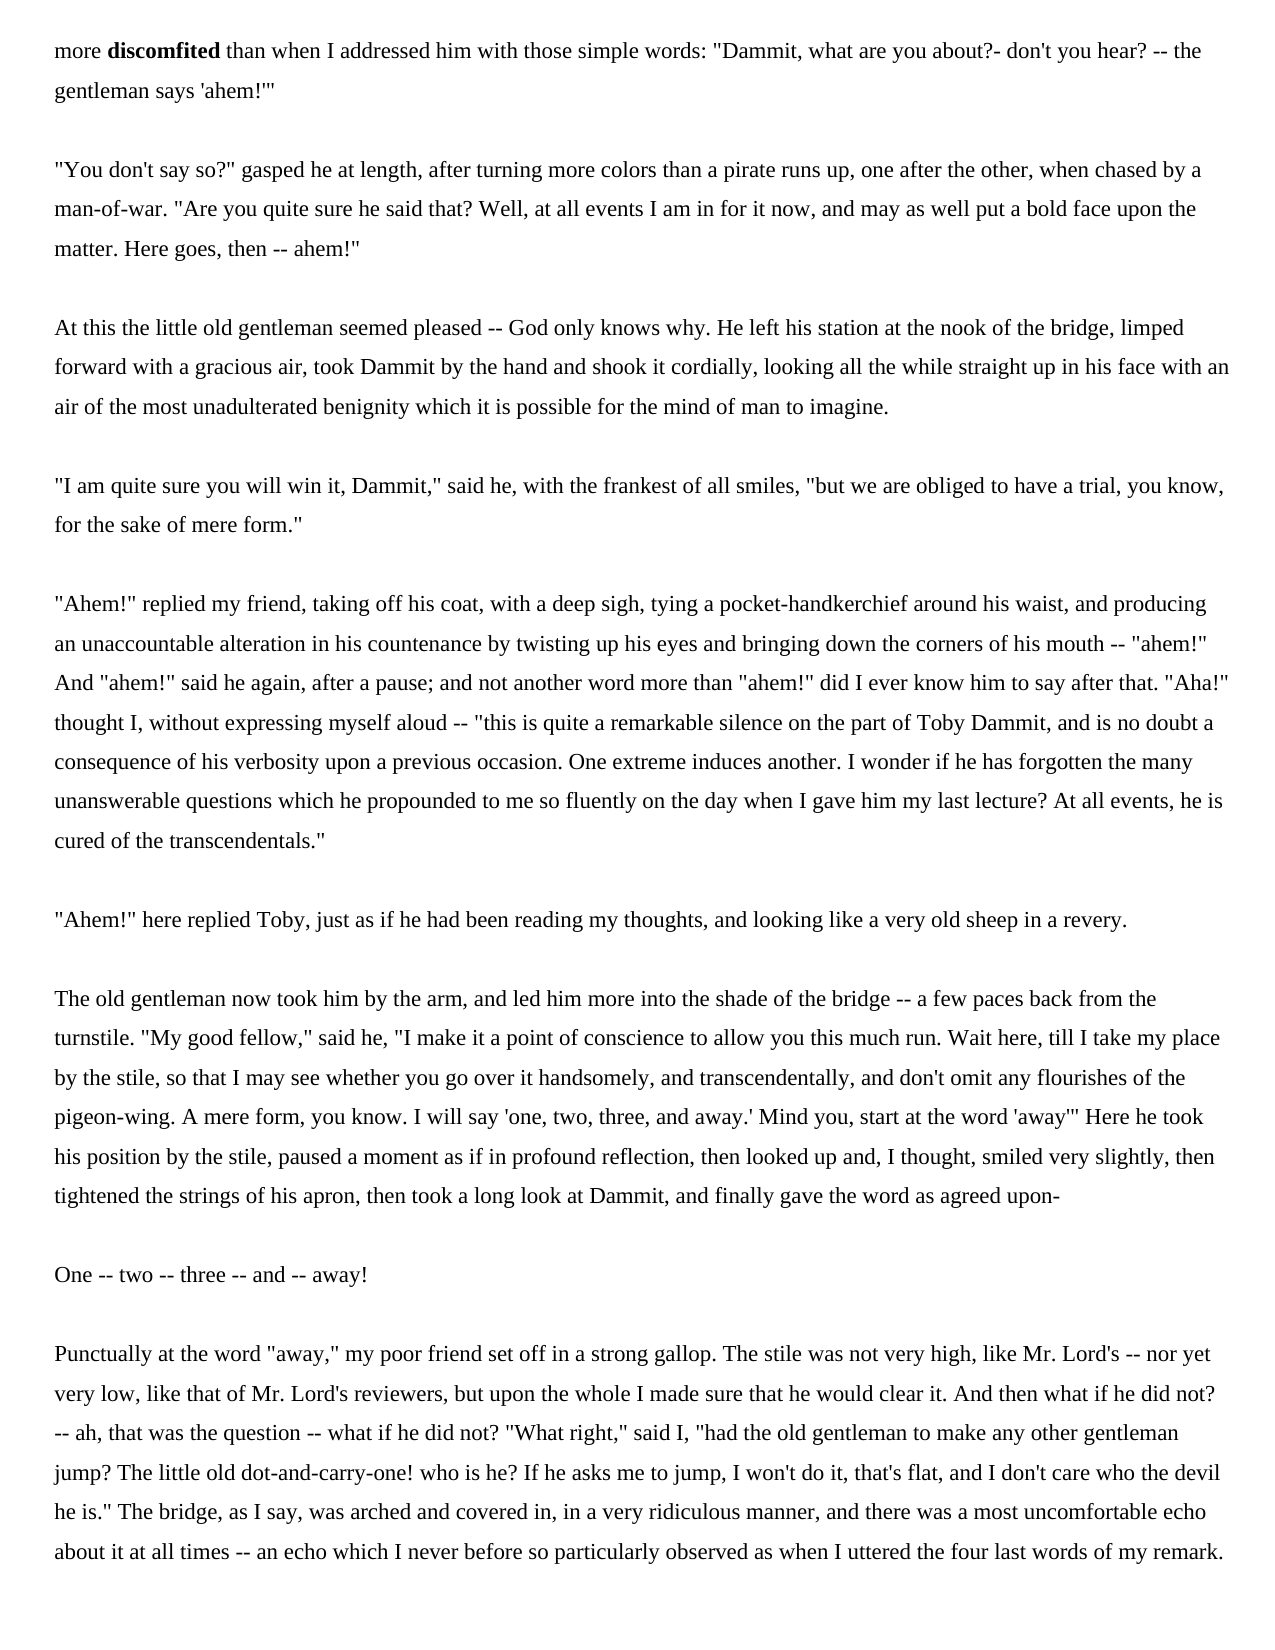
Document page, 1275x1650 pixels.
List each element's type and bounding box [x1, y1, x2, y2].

text [54, 37, 1232, 1603]
